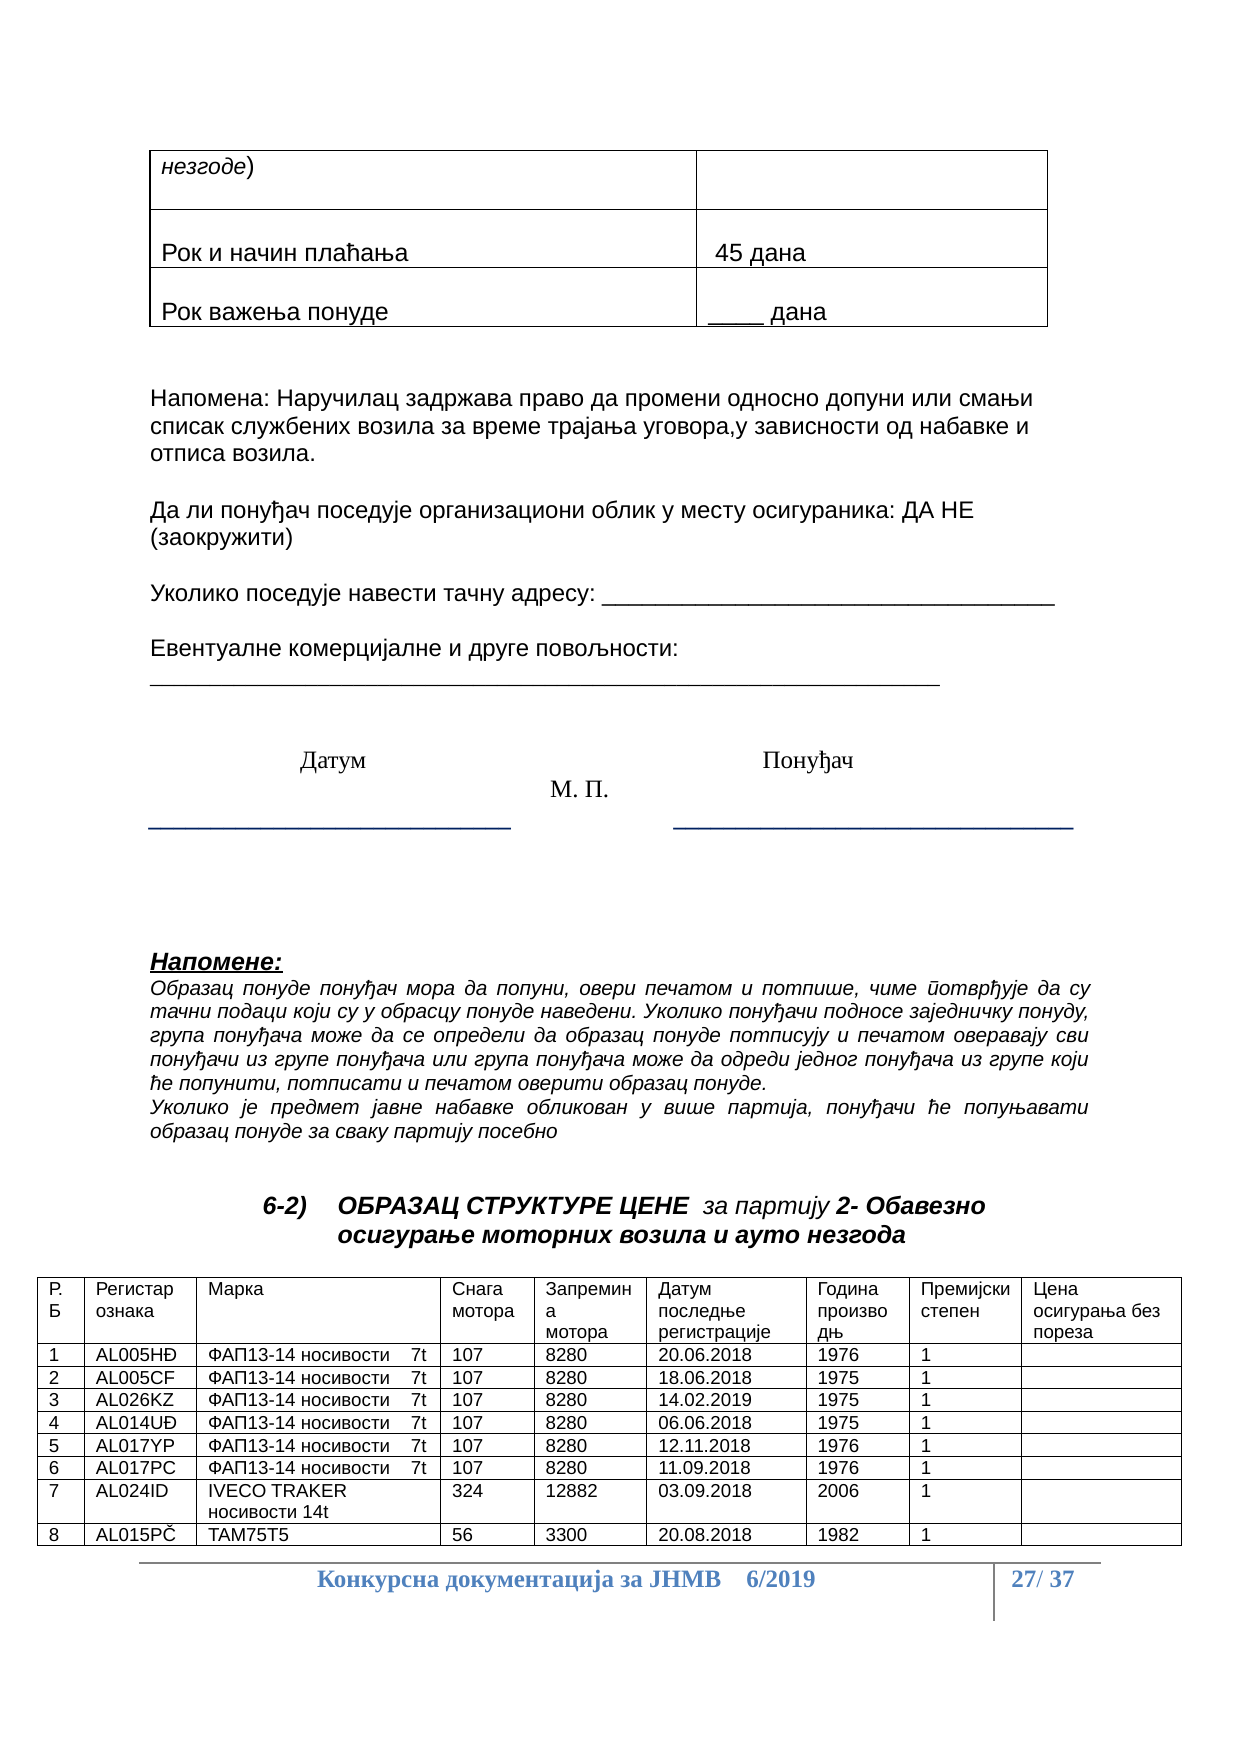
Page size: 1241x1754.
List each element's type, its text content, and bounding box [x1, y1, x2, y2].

table_cell 06.06.2018 [647, 1412, 806, 1433]
table_cell 14.02.2019 [647, 1389, 806, 1411]
table_cell AL026KZ [85, 1389, 196, 1411]
table_cell 20.06.2018 [647, 1344, 806, 1366]
table_cell 1975 [807, 1367, 909, 1388]
table_cell 03.09.2018 [647, 1480, 806, 1523]
text _____________________________ ________________________________ [150, 803, 1090, 832]
text Уколико поседује навести тачну адресу: __________________________________ [150, 578, 1090, 606]
table_cell 107 [441, 1344, 534, 1366]
table_cell 1 [910, 1434, 1021, 1456]
table_header Премијски степен [910, 1278, 1021, 1343]
table_cell 2006 [807, 1480, 909, 1523]
table_cell [1022, 1367, 1181, 1388]
table_cell 5 [38, 1434, 84, 1456]
table_cell 7 [38, 1480, 84, 1523]
table_cell ____ дана [697, 268, 1047, 326]
table_cell IVECO TRAKER носивости 14t [197, 1480, 440, 1523]
table_header Регистар ознака [85, 1278, 196, 1343]
table_cell 1 [910, 1367, 1021, 1388]
table_cell ФАП13-14 носивости 7t [197, 1344, 440, 1366]
table_cell 45 дана [697, 210, 1047, 267]
table_cell 2 [38, 1367, 84, 1388]
table_cell [1022, 1480, 1181, 1523]
table_cell [1022, 1434, 1181, 1456]
table_cell 107 [441, 1434, 534, 1456]
table_cell ФАП13-14 носивости 7t [197, 1367, 440, 1388]
table_cell 324 [441, 1480, 534, 1523]
table_cell Рок важења понуде [151, 268, 696, 326]
table_cell 8280 [535, 1434, 646, 1456]
table_cell ФАП13-14 носивости 7t [197, 1457, 440, 1478]
table_cell 8280 [535, 1412, 646, 1433]
table_cell 11.09.2018 [647, 1457, 806, 1478]
table_cell [1022, 1524, 1181, 1545]
table_cell ФАП13-14 носивости 7t [197, 1412, 440, 1433]
table_cell 6 [38, 1457, 84, 1478]
table_cell 8280 [535, 1344, 646, 1366]
table_cell [1022, 1412, 1181, 1433]
table_cell 107 [441, 1389, 534, 1411]
table_cell AL015PČ [85, 1524, 196, 1545]
table_cell 1 [38, 1344, 84, 1366]
text Напомена: Наручилац задржава право да промени односно допуни или смањи списак службених возила за време трајања уговора,у зависности од набавке и отписа возила. [150, 384, 1090, 467]
text Напомене: [150, 947, 1090, 975]
table_header Цена осигурања без пореза [1022, 1278, 1181, 1343]
table_cell AL017PC [85, 1457, 196, 1478]
table_cell Рок и начин плаћања [151, 210, 696, 267]
table_cell 1982 [807, 1524, 909, 1545]
table_cell 18.06.2018 [647, 1367, 806, 1388]
table_cell 1975 [807, 1412, 909, 1433]
table_cell 1 [910, 1389, 1021, 1411]
table_cell 1975 [807, 1389, 909, 1411]
table_header Марка [197, 1278, 440, 1343]
table_cell 3 [38, 1389, 84, 1411]
table_cell [1022, 1389, 1181, 1411]
list ОБРАЗАЦ СТРУКТУРЕ ЦЕНЕ за партију 2- Обавезно осигурање моторних возила и ауто незгода [262, 1191, 1090, 1248]
table_cell AL017YP [85, 1434, 196, 1456]
table_cell 1 [910, 1344, 1021, 1366]
table_cell 12.11.2018 [647, 1434, 806, 1456]
table_cell 4 [38, 1412, 84, 1433]
table_cell 107 [441, 1367, 534, 1388]
table_cell AL014UĐ [85, 1412, 196, 1433]
table_cell 56 [441, 1524, 534, 1545]
table_cell 8 [38, 1524, 84, 1545]
text Евентуалне комерцијалне и друге повољности: __________________________________________________________________ [150, 634, 1090, 689]
table_cell 8280 [535, 1389, 646, 1411]
table_cell TAM75T5 [197, 1524, 440, 1545]
table_header Р.Б [38, 1278, 84, 1343]
table_cell 8280 [535, 1367, 646, 1388]
table_cell 8280 [535, 1457, 646, 1478]
table_cell 107 [441, 1457, 534, 1478]
text Уколико је предмет јавне набавке обликован у више партија, понуђачи ће попуњавати образац понуде за сваку партију посебно [150, 1095, 1090, 1143]
table_header Запремина мотора [535, 1278, 646, 1343]
table_cell ФАП13-14 носивости 7t [197, 1389, 440, 1411]
text М. П. [450, 774, 1090, 803]
table_cell 1 [910, 1457, 1021, 1478]
text Да ли понуђач поседује организациони облик у месту осигураника: ДА НЕ (заокружити) [150, 496, 1090, 551]
table_cell AL024ID [85, 1480, 196, 1523]
table_cell AL005HĐ [85, 1344, 196, 1366]
table_cell 3300 [535, 1524, 646, 1545]
table_cell 1 [910, 1524, 1021, 1545]
table_cell AL005CF [85, 1367, 196, 1388]
table_cell 1 [910, 1412, 1021, 1433]
table_cell [1022, 1457, 1181, 1478]
table_header Година производњ [807, 1278, 909, 1343]
table_cell ФАП13-14 носивости 7t [197, 1434, 440, 1456]
table_header Снага мотора [441, 1278, 534, 1343]
table_cell 1976 [807, 1457, 909, 1478]
table_cell 12882 [535, 1480, 646, 1523]
table_cell 1976 [807, 1344, 909, 1366]
table_cell 1976 [807, 1434, 909, 1456]
table_cell [697, 151, 1047, 208]
text Датум Понуђач [225, 745, 1090, 774]
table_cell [151, 151, 696, 208]
text Образац понуде понуђач мора да попуни, овери печатом и потпише, чиме потврђује да су тачни подаци који су у обрасцу понуде наведени. Уколико понуђачи подносе заједничку понуду, група понуђача може да се определи да образац понуде потписују и печатом оверавају сви понуђачи из групе понуђача или група понуђача може да одреди једног понуђача из групе који ће попунити, потписати и печатом оверити образац понуде. [150, 975, 1090, 1095]
table_header Датум последње регистрације [647, 1278, 806, 1343]
table_cell 20.08.2018 [647, 1524, 806, 1545]
table_cell 107 [441, 1412, 534, 1433]
table_cell 1 [910, 1480, 1021, 1523]
table_cell [1022, 1344, 1181, 1366]
